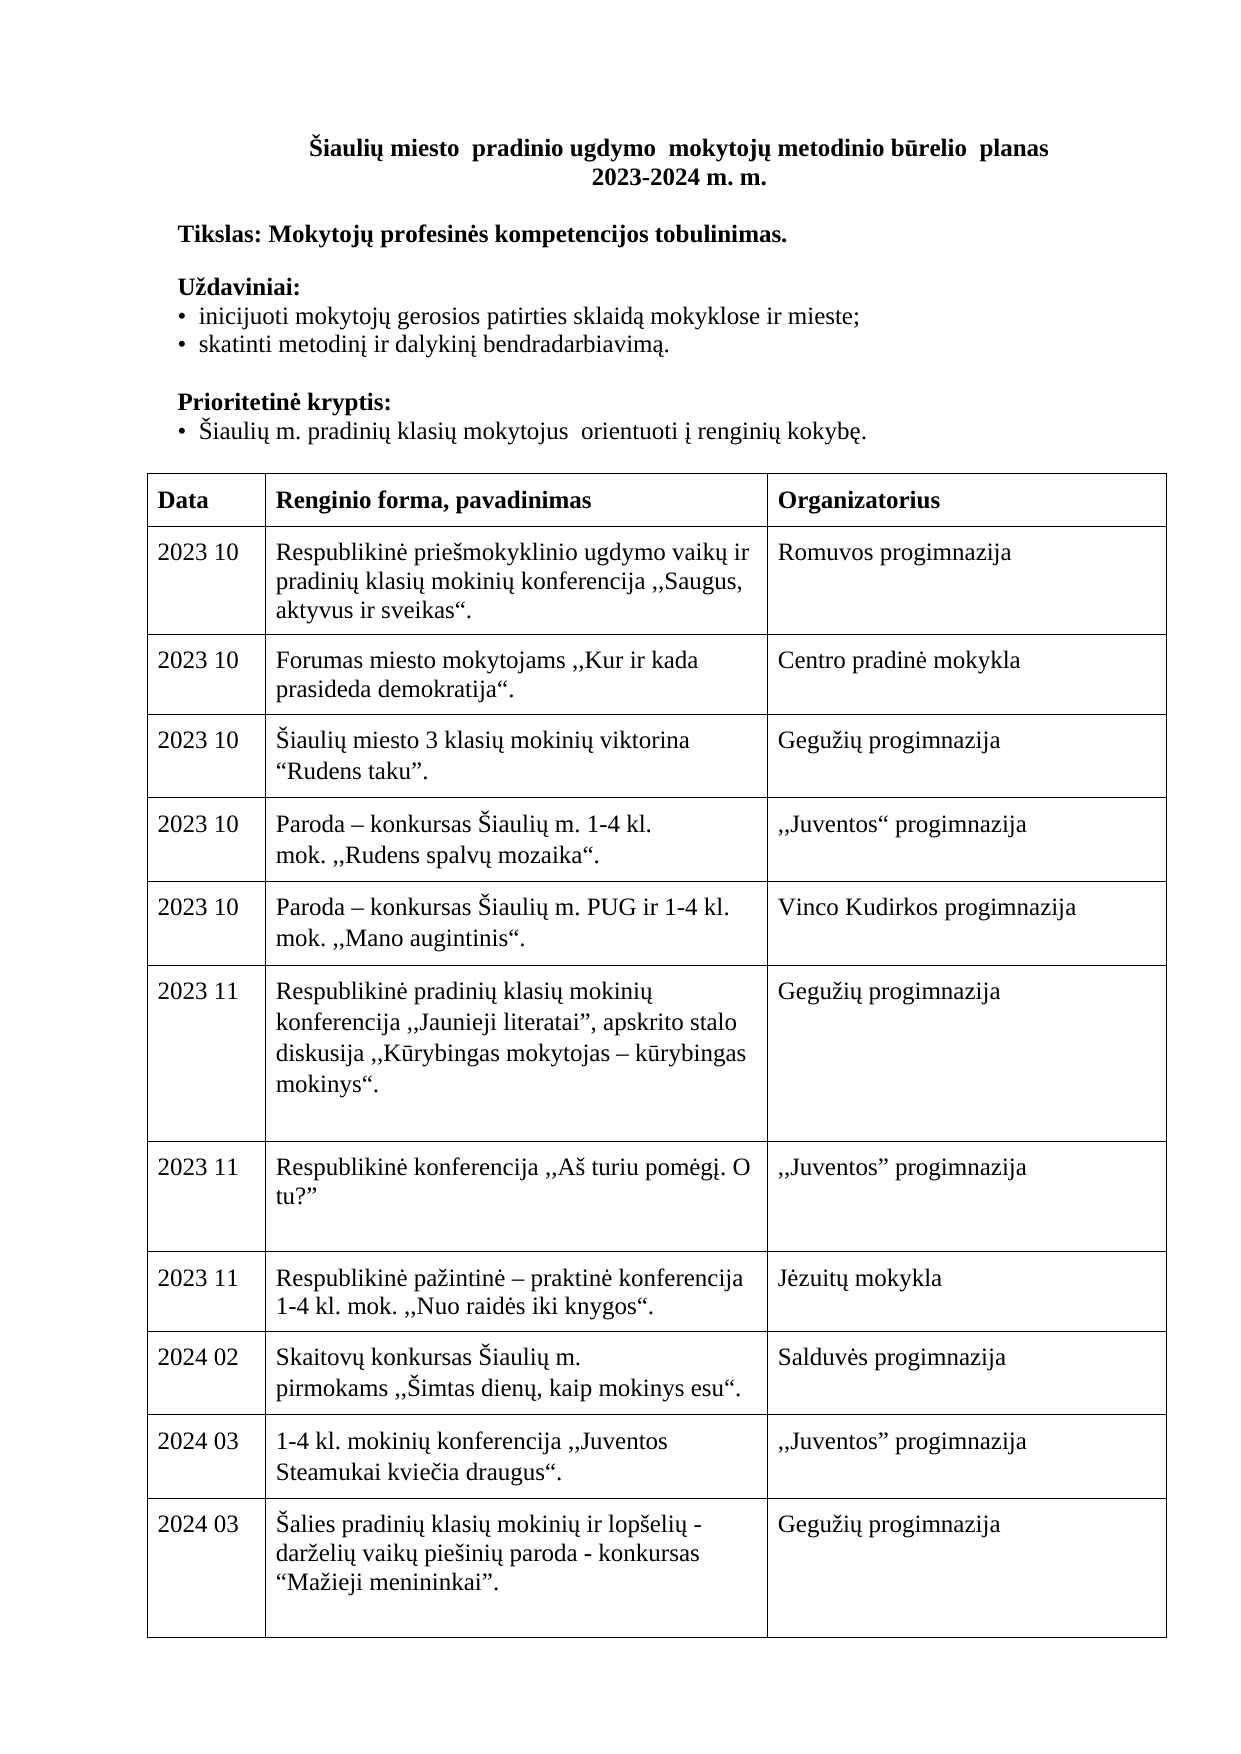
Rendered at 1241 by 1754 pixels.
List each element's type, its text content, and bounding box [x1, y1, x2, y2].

text Prioritetinė kryptis: [177, 387, 1181, 416]
table_cell Gegužių progimnazija [768, 715, 1166, 797]
table_cell Paroda – konkursas Šiaulių m. 1-4 kl. mok. ,,Rudens spalvų mozaika“. [266, 798, 767, 881]
table_cell 2024 03 [148, 1415, 265, 1498]
text • Šiaulių m. pradinių klasių mokytojus orientuoti į renginių kokybę. [177, 416, 1181, 444]
table_cell Šiaulių miesto 3 klasių mokinių viktorina “Rudens taku”. [266, 715, 767, 797]
table_header Renginio forma, pavadinimas [266, 474, 767, 526]
table_cell 2024 03 [148, 1499, 265, 1637]
table_cell 2023 10 [148, 798, 265, 881]
table_cell Romuvos progimnazija [768, 527, 1166, 634]
text Tikslas: Mokytojų profesinės kompetencijos tobulinimas. [177, 219, 1181, 248]
table_cell Forumas miesto mokytojams ,,Kur ir kada prasideda demokratija“. [266, 635, 767, 713]
table_header Organizatorius [768, 474, 1166, 526]
table_cell 2023 11 [148, 1142, 265, 1251]
text • inicijuoti mokytojų gerosios patirties sklaidą mokyklose ir mieste; [177, 301, 1181, 329]
table_cell 2024 02 [148, 1332, 265, 1414]
table_header Data [148, 474, 265, 526]
text 2023-2024 m. m. [177, 162, 1181, 190]
table_cell 2023 11 [148, 1252, 265, 1331]
table_cell Paroda – konkursas Šiaulių m. PUG ir 1-4 kl. mok. ,,Mano augintinis“. [266, 882, 767, 965]
table_cell 1-4 kl. mokinių konferencija ,,Juventos Steamukai kviečia draugus“. [266, 1415, 767, 1498]
text Šiaulių miesto pradinio ugdymo mokytojų metodinio būrelio planas [177, 133, 1181, 162]
table_cell Respublikinė pradinių klasių mokinių konferencija ,,Jaunieji literatai”, apskrito stalo diskusija ,,Kūrybingas mokytojas – kūrybingas mokinys“. [266, 966, 767, 1141]
table_cell 2023 10 [148, 882, 265, 965]
table_cell 2023 10 [148, 715, 265, 797]
table_cell ,,Juventos” progimnazija [768, 1415, 1166, 1498]
table_cell Gegužių progimnazija [768, 1499, 1166, 1637]
table_cell 2023 11 [148, 966, 265, 1141]
table_cell Gegužių progimnazija [768, 966, 1166, 1141]
table_cell Skaitovų konkursas Šiaulių m. pirmokams ,,Šimtas dienų, kaip mokinys esu“. [266, 1332, 767, 1414]
table_cell Respublikinė pažintinė – praktinė konferencija 1-4 kl. mok. ,,Nuo raidės iki knygos“. [266, 1252, 767, 1331]
table_cell ,,Juventos” progimnazija [768, 1142, 1166, 1251]
table_cell Vinco Kudirkos progimnazija [768, 882, 1166, 965]
text • skatinti metodinį ir dalykinį bendradarbiavimą. [177, 329, 1181, 358]
table_cell ,,Juventos“ progimnazija [768, 798, 1166, 881]
table_cell Respublikinė priešmokyklinio ugdymo vaikų ir pradinių klasių mokinių konferencija ,,Saugus, aktyvus ir sveikas“. [266, 527, 767, 634]
text Uždaviniai: [177, 272, 1181, 301]
table_cell Šalies pradinių klasių mokinių ir lopšelių - darželių vaikų piešinių paroda - konkursas “Mažieji menininkai”. [266, 1499, 767, 1637]
table_cell Jėzuitų mokykla [768, 1252, 1166, 1331]
table_cell 2023 10 [148, 635, 265, 713]
table_cell 2023 10 [148, 527, 265, 634]
table_cell Salduvės progimnazija [768, 1332, 1166, 1414]
table_cell Respublikinė konferencija ,,Aš turiu pomėgį. O tu?” [266, 1142, 767, 1251]
table_cell Centro pradinė mokykla [768, 635, 1166, 713]
